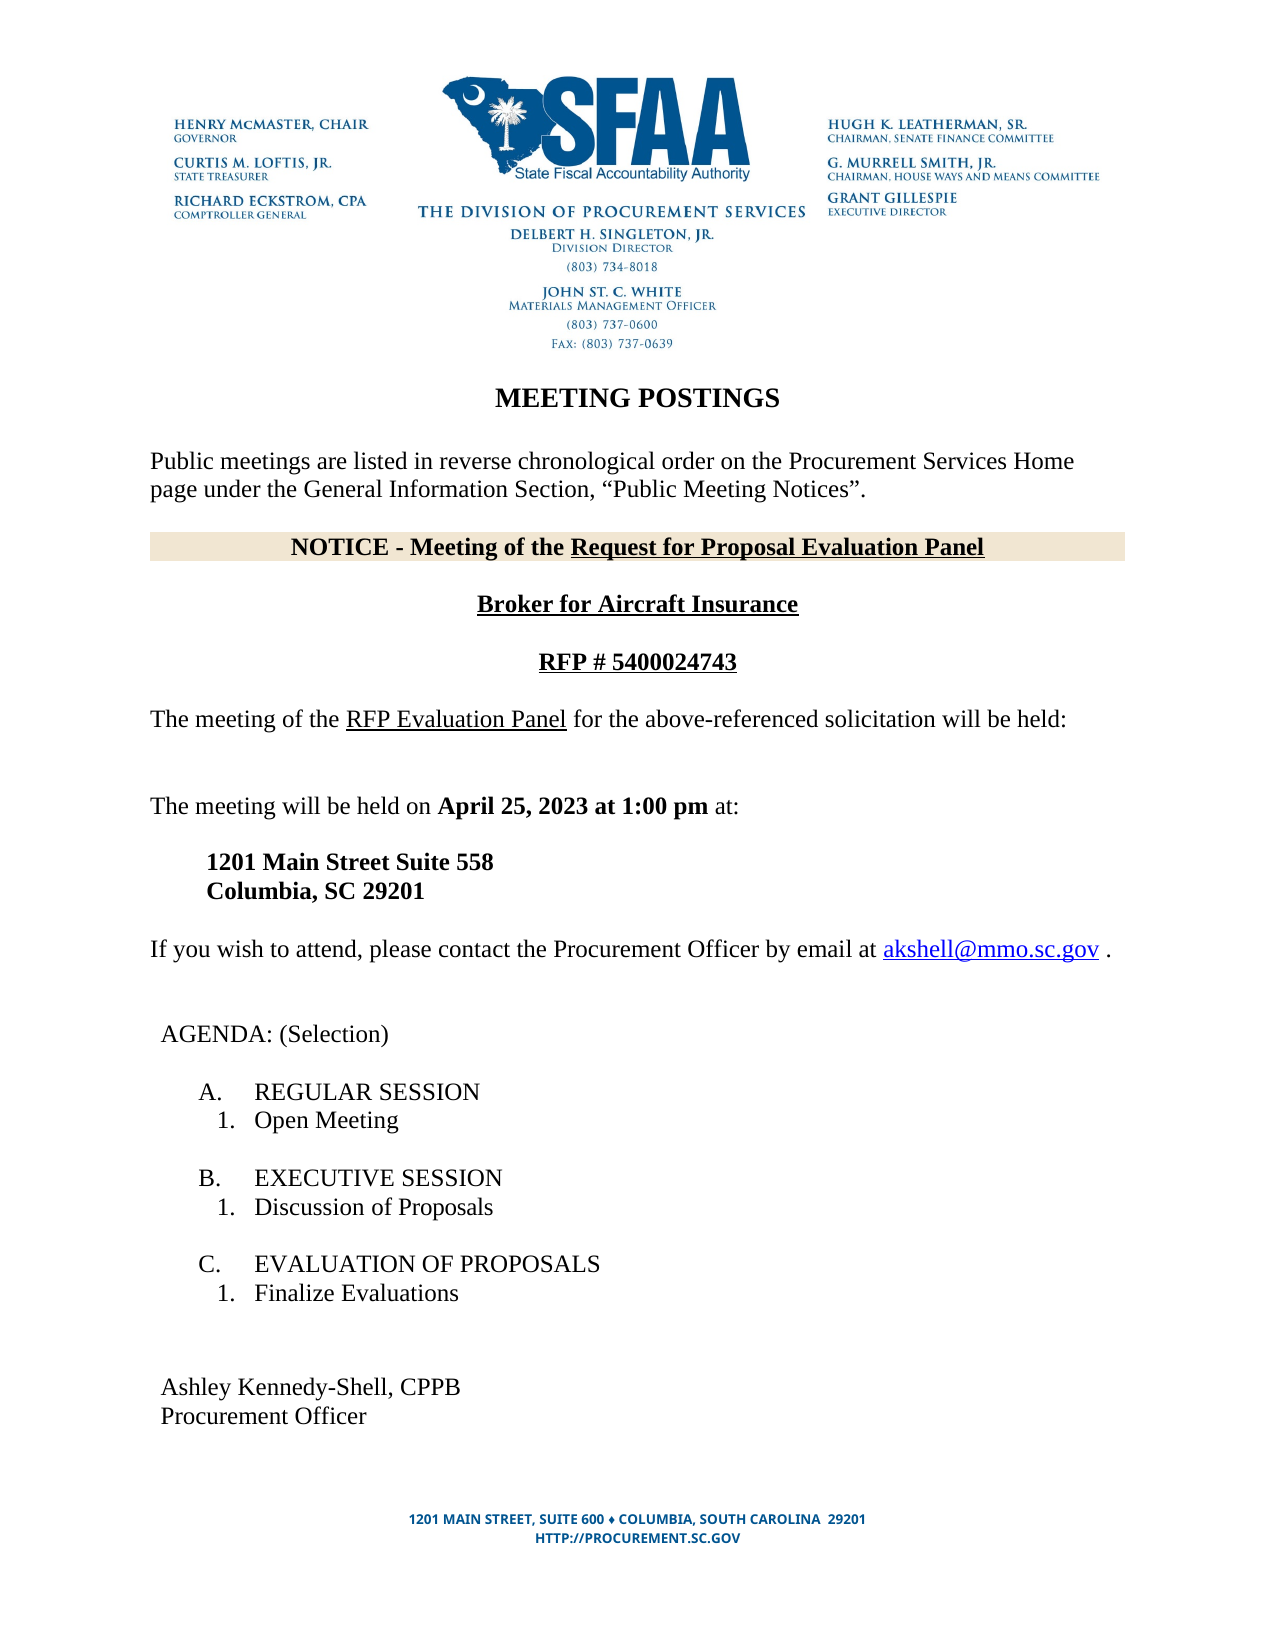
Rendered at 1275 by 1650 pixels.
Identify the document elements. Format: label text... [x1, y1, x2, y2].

text The meeting of the RFP Evaluation Panel for the above-referenced solicitation will be held: [150, 704, 1125, 733]
text 1201 Main Street Suite 558 [150, 847, 1125, 876]
text Broker for Aircraft Insurance [150, 589, 1125, 618]
text Ashley Kennedy-Shell, CPPB [160, 1373, 588, 1401]
text 1. Open Meeting [217, 1106, 1127, 1134]
text The meeting will be held on April 25, 2023 at 1:00 pm at: [150, 791, 1125, 819]
text RFP # 5400024743 [150, 647, 1125, 676]
text Columbia, SC 29201 [150, 876, 1125, 905]
text C. EVALUATION OF PROPOSALS [198, 1249, 1127, 1278]
text 1. Discussion of Proposals [217, 1192, 1127, 1221]
text B. EXECUTIVE SESSION [198, 1163, 1127, 1192]
picture [150, 75, 1125, 353]
text If you wish to attend, please contact the Procurement Officer by email at akshell@mmo.sc.gov . [150, 934, 1125, 962]
text Public meetings are listed in reverse chronological order on the Procurement Services Home page under the General Information Section, “Public Meeting Notices”. [150, 446, 1125, 503]
text 1. Finalize Evaluations [217, 1278, 1127, 1307]
text AGENDA: (Selection) [160, 1019, 1127, 1048]
text Procurement Officer [160, 1401, 588, 1430]
text A. REGULAR SESSION [198, 1077, 1127, 1106]
text NOTICE - Meeting of the Request for Proposal Evaluation Panel [150, 532, 1125, 561]
text MEETING POSTINGS [150, 381, 1125, 413]
